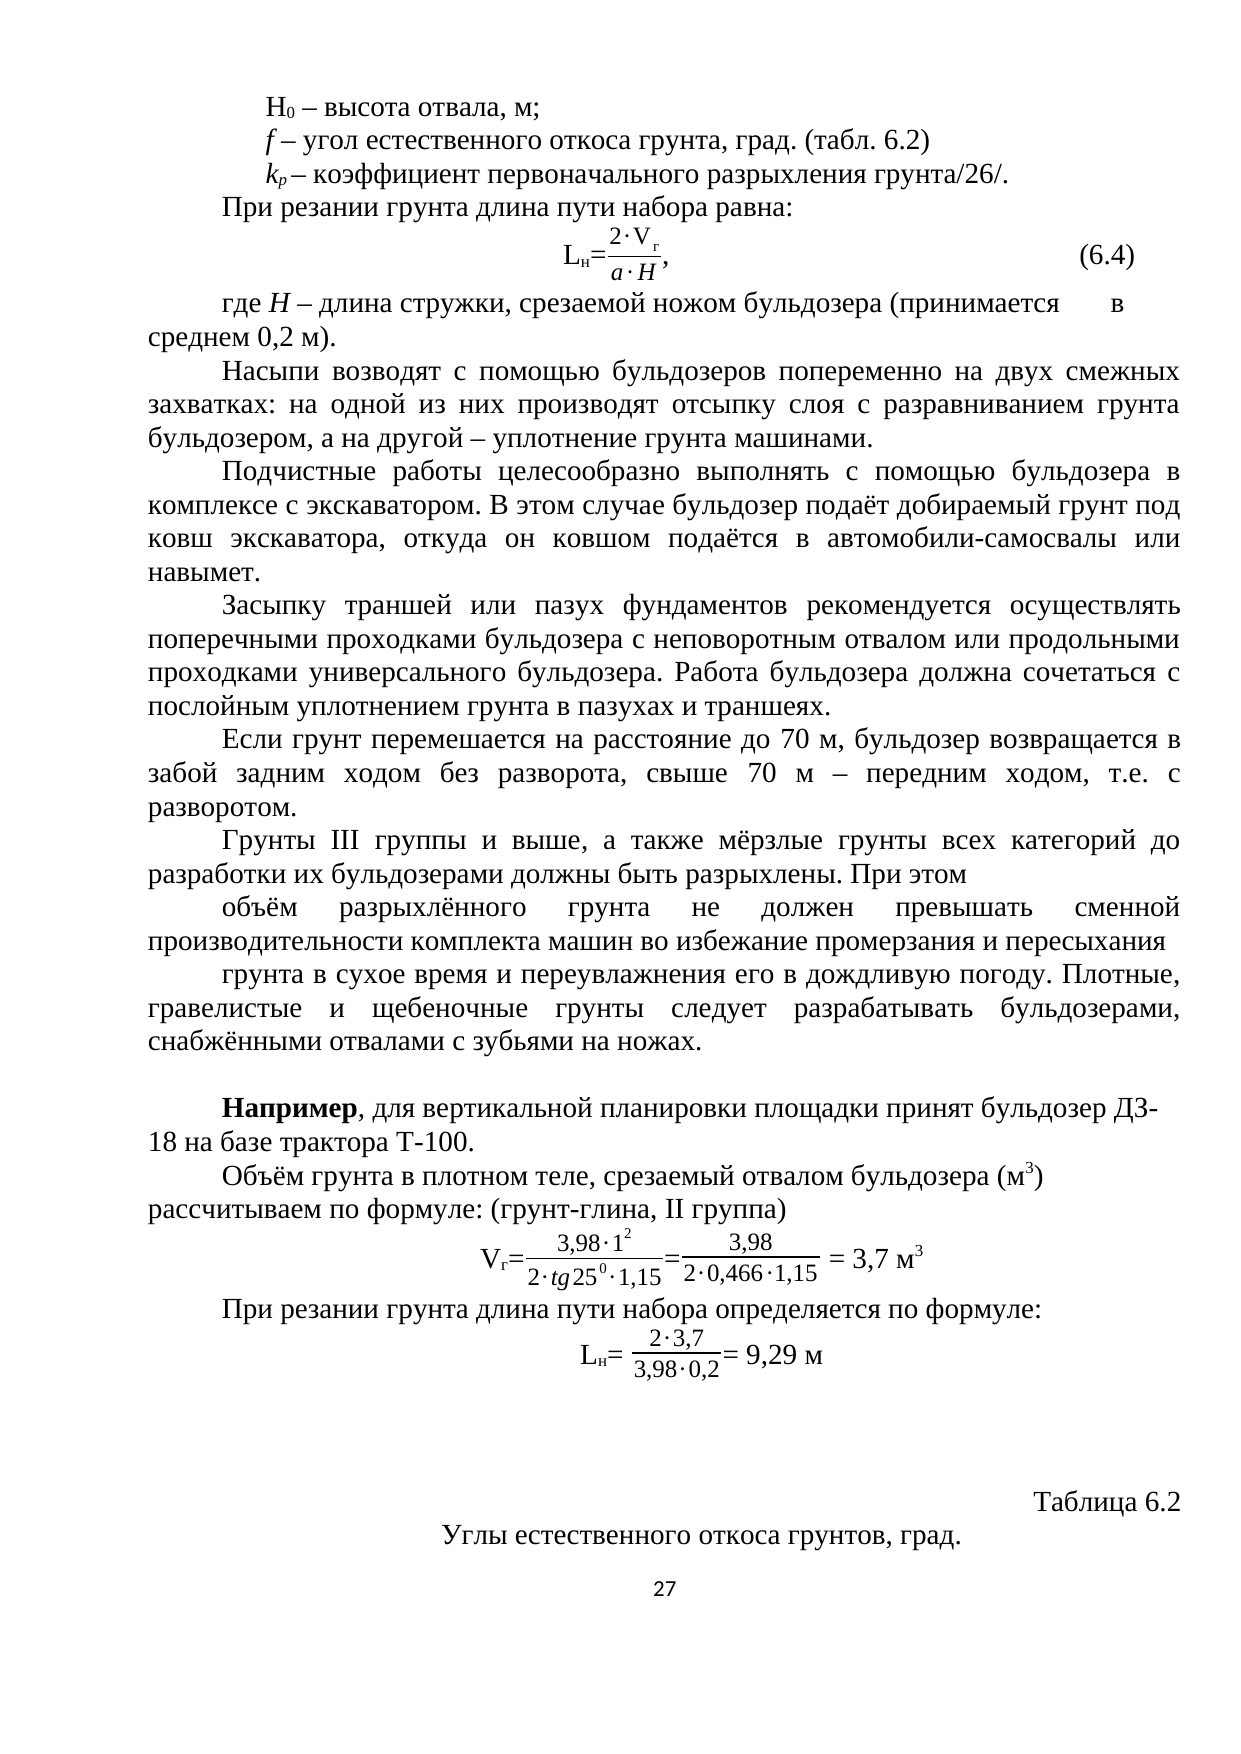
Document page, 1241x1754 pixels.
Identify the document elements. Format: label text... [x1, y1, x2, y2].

text Насыпи возводят с помощью бульдозеров попеременно на двух смежных захватках: на одной из них производят отсыпку слоя с разравниванием грунта бульдозером, а на другой – уплотнение грунта машинами. [148, 353, 1181, 453]
text f – угол естественного откоса грунта, град. (табл. 6.2) [148, 122, 1181, 156]
text объём разрыхлённого грунта не должен превышать сменной производительности комплекта машин во избежание промерзания и пересыхания [148, 889, 1181, 956]
text kp – коэффициент первоначального разрыхления грунта/26/. [148, 156, 1181, 189]
text Углы естественного откоса грунтов, град. [148, 1517, 1181, 1551]
text Например, для вертикальной планировки площадки принят бульдозер ДЗ-18 на базе трактора Т-100. [148, 1091, 1181, 1158]
text Таблица 6.2 [148, 1484, 1181, 1517]
text где H – длина стружки, срезаемой ножом бульдозера (принимается в среднем 0,2 м). [148, 286, 1181, 353]
text Если грунт перемешается на расстояние до 70 м, бульдозер возвращается в забой задним ходом без разворота, свыше 70 м – передним ходом, т.е. с разворотом. [148, 722, 1181, 822]
text Объём грунта в плотном теле, срезаемый отвалом бульдозера (м3) рассчитываем по формуле: (грунт-глина, II группа) [148, 1158, 1181, 1225]
text При резании грунта длина пути набора определяется по формуле: [148, 1291, 1181, 1324]
text Подчистные работы целесообразно выполнять с помощью бульдозера в комплексе с экскаватором. В этом случае бульдозер подаёт добираемый грунт под ковш экскаватора, откуда он ковшом подаётся в автомобили-самосвалы или навымет. [148, 453, 1181, 587]
text При резании грунта длина пути набора равна: [148, 189, 1181, 223]
text Н0 – высота отвала, м; [148, 89, 1181, 122]
text грунта в сухое время и переувлажнения его в дождливую погоду. Плотные, гравелистые и щебеночные грунты следует разрабатывать бульдозерами, снабжёнными отвалами с зубьями на ножах. [148, 956, 1181, 1057]
text Lн=, (6.4) [443, 223, 1181, 286]
text Vг== = 3,7 м3 [148, 1225, 1181, 1291]
text Грунты III группы и выше, а также мёрзлые грунты всех категорий до разработки их бульдозерами должны быть разрыхлены. При этом [148, 822, 1181, 889]
text Засыпку траншей или пазух фундаментов рекомендуется осуществлять поперечными проходками бульдозера с неповоротным отвалом или продольными проходками универсального бульдозера. Работа бульдозера должна сочетаться с послойным уплотнением грунта в пазухах и траншеях. [148, 587, 1181, 722]
text Lн= = 9,29 м [148, 1324, 1181, 1383]
